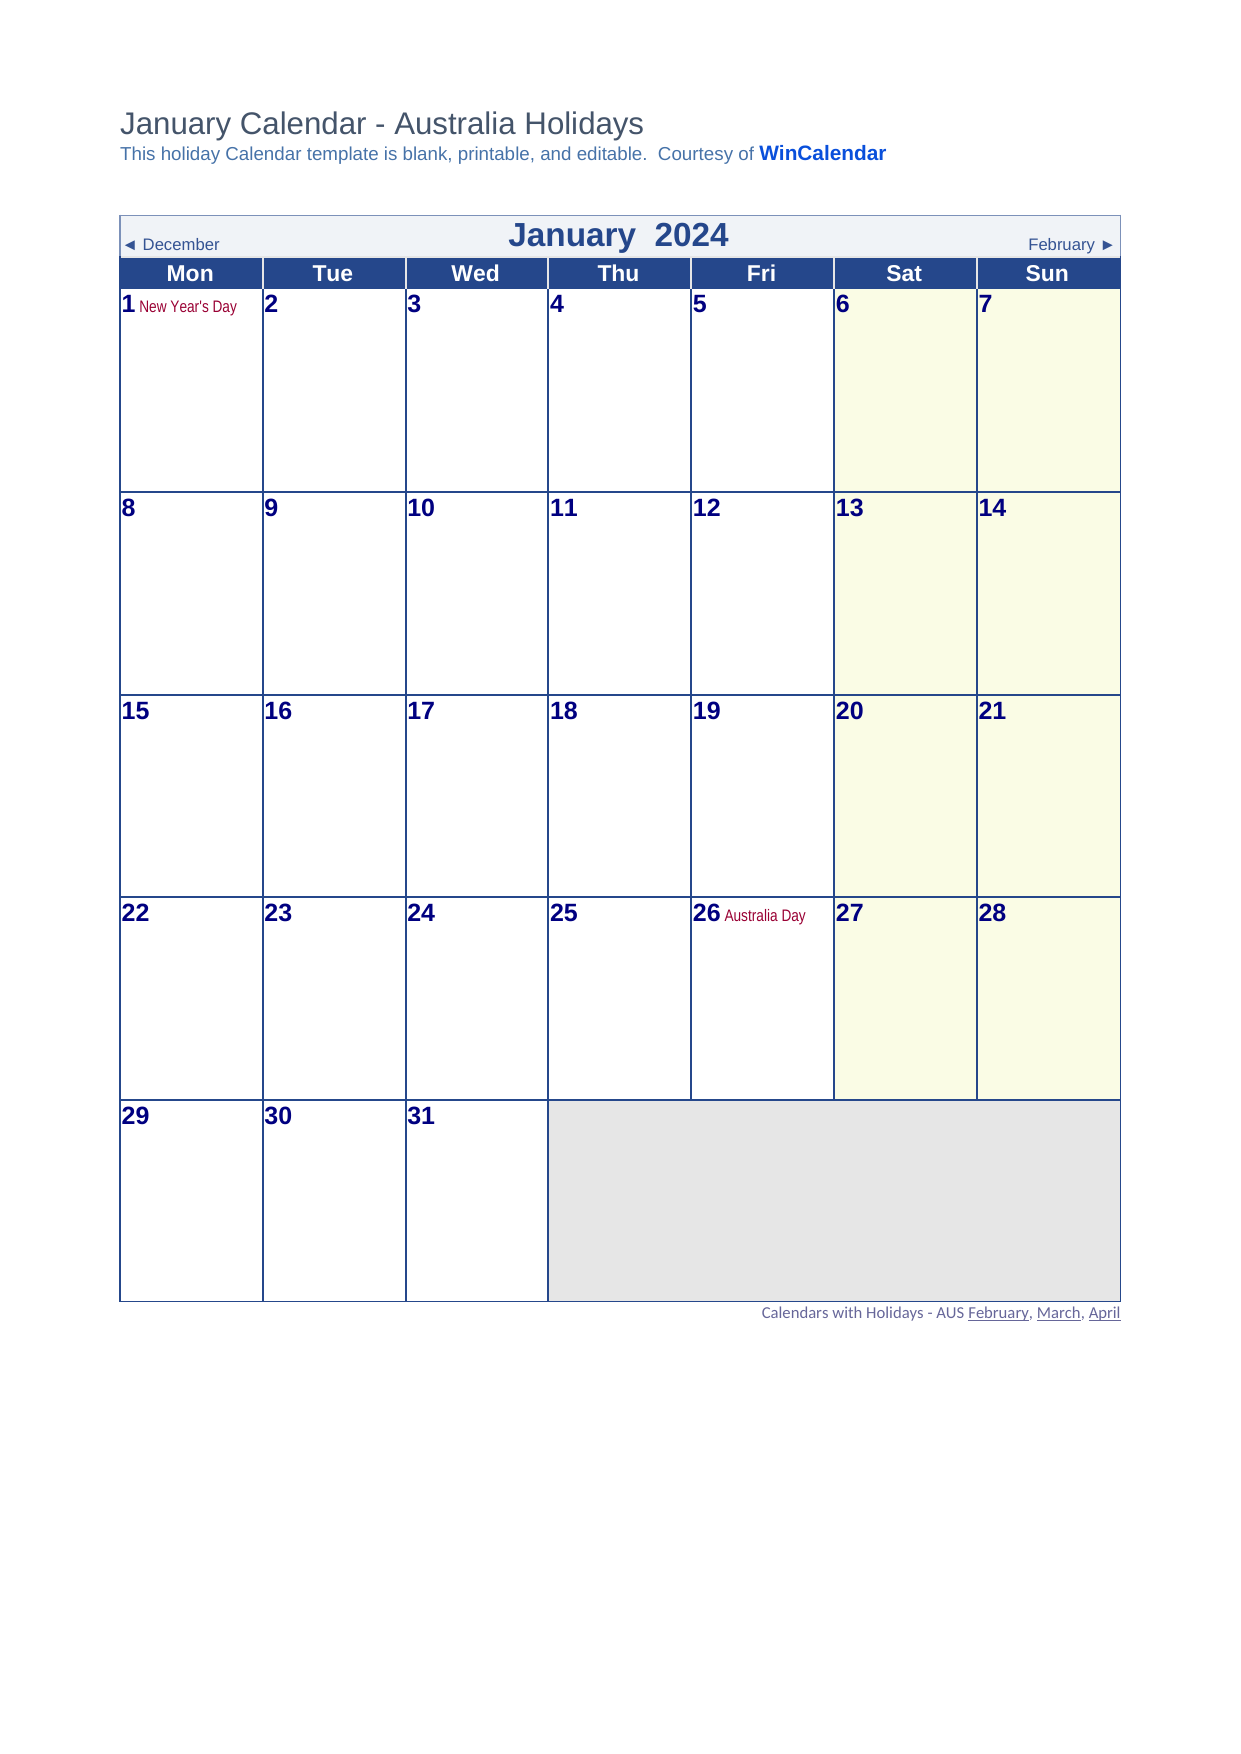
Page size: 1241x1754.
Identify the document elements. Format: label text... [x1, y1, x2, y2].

table_cell 18 [549, 696, 690, 896]
table_cell 20 [835, 696, 976, 896]
table_cell 1 New Year's Day [121, 289, 262, 491]
table_cell 15 [121, 696, 262, 896]
table_cell 24 [407, 898, 547, 1099]
table_cell Sun [978, 258, 1120, 289]
table_cell 19 [692, 696, 833, 896]
table_cell 7 [978, 289, 1120, 491]
table_cell 28 [978, 898, 1120, 1099]
text January Calendar - Australia Holidays This holiday Calendar template is blank, printable, and editable. Courtesy of WinCalendar [120, 105, 1120, 193]
table_cell 22 [121, 898, 262, 1099]
table_cell 11 [549, 493, 690, 694]
table_cell 12 [692, 493, 833, 694]
table_cell 3 [407, 289, 547, 491]
table_cell 6 [835, 289, 976, 491]
table_cell Tue [264, 258, 405, 289]
table_cell 29 [121, 1101, 262, 1301]
table_cell Fri [692, 258, 833, 289]
table_cell Wed [407, 258, 547, 289]
table_cell 27 [835, 898, 976, 1099]
table_cell Mon [121, 258, 262, 289]
table_header February ► [977, 216, 1120, 256]
table_cell 17 [407, 696, 547, 896]
table_header January 2024 [263, 216, 977, 256]
table_cell 5 [692, 289, 833, 491]
table_cell 30 [264, 1101, 405, 1301]
table_cell 26 Australia Day [692, 898, 833, 1099]
table_cell 9 [264, 493, 405, 694]
table_cell 23 [264, 898, 405, 1099]
table_cell 31 [407, 1101, 547, 1301]
table_cell Thu [549, 258, 690, 289]
table_cell 2 [264, 289, 405, 491]
table_cell Sat [835, 258, 976, 289]
table_header ◄ December [121, 216, 263, 256]
table_cell 10 [407, 493, 547, 694]
table_cell 21 [978, 696, 1120, 896]
table_cell 8 [121, 493, 262, 694]
table_cell [549, 1101, 1120, 1301]
table_cell 14 [978, 493, 1120, 694]
table_cell 16 [264, 696, 405, 896]
table_cell 4 [549, 289, 690, 491]
table_cell 25 [549, 898, 690, 1099]
table_cell 13 [835, 493, 976, 694]
text Calendars with Holidays - AUS February, March, April [120, 1302, 1120, 1322]
